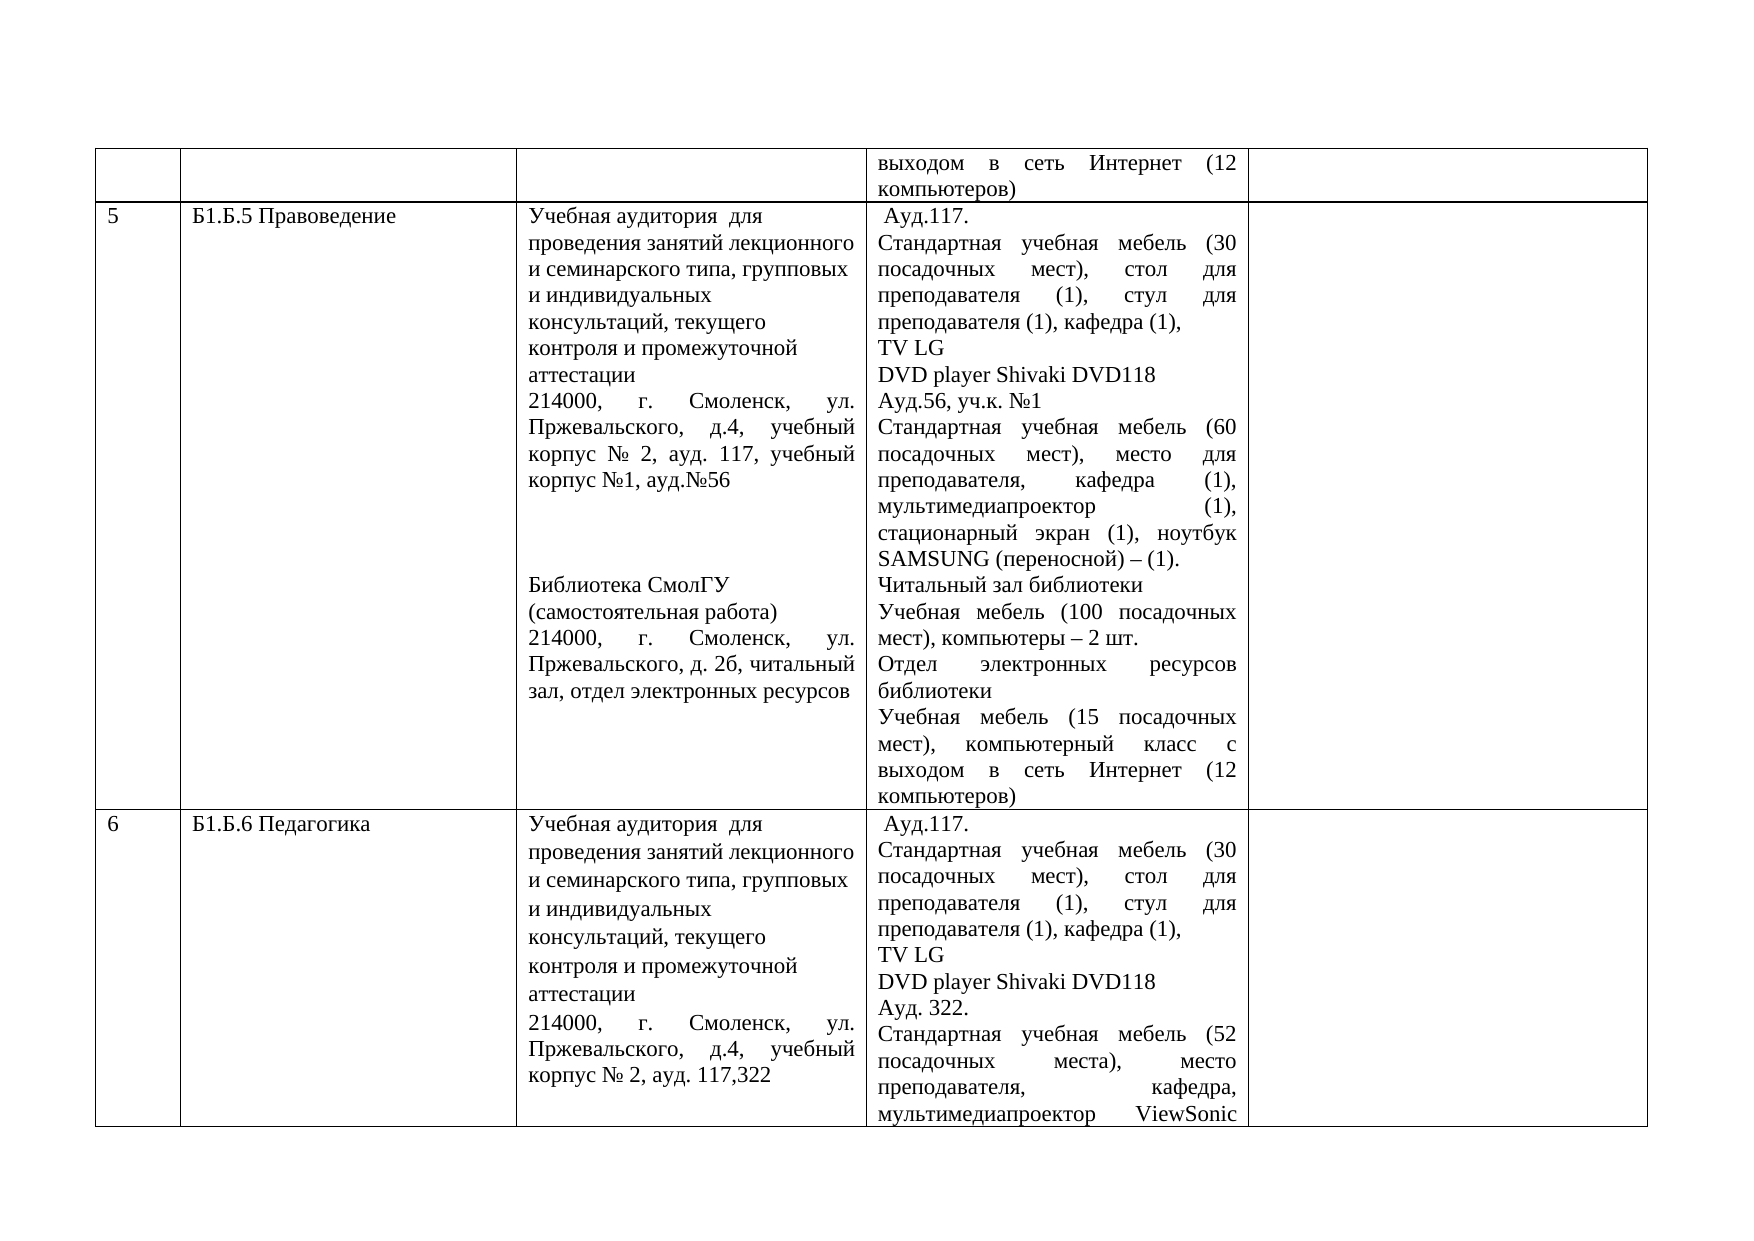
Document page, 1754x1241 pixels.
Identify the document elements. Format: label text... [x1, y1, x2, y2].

table_cell 4 [96, 149, 180, 201]
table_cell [517, 149, 866, 201]
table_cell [867, 149, 1248, 201]
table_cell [181, 149, 516, 201]
table_cell Ауд.117. Стандартная учебная мебель (30 посадочных мест), стол для преподавателя (1), стул для преподавателя (1), кафедра (1), TV LG DVD player Shivaki DVD118 Ауд.56, уч.к. №1 Стандартная учебная мебель (60 посадочных мест), место для преподавателя, кафедра (1), мультимедиапроектор (1), стационарный экран (1), ноутбук SAMSUNG (переносной) – (1). Читальный зал библиотеки Учебная мебель (100 посадочных мест), компьютеры – 2 шт. Отдел электронных ресурсов библиотеки Учебная мебель (15 посадочных мест), компьютерный класс с выходом в сеть Интернет (12 компьютеров) [867, 203, 1248, 809]
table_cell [867, 810, 1248, 1126]
table_cell [1249, 149, 1647, 201]
table_cell Учебная аудитория для проведения занятий лекционного и семинарского типа, групповых и индивидуальных консультаций, текущего контроля и промежуточной аттестации 214000, г. Смоленск, ул. Пржевальского, д.4, учебный корпус № 2, ауд. 117, учебный корпус №1, ауд.№56 Библиотека СмолГУ (самостоятельная работа) 214000, г. Смоленск, ул. Пржевальского, д. 2б, читальный зал, отдел электронных ресурсов [517, 203, 866, 809]
table_cell 5 [96, 203, 180, 809]
table_cell Б1.Б.5 Правоведение [181, 203, 516, 809]
table_cell [1249, 203, 1647, 809]
table_cell [1249, 810, 1647, 1126]
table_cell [517, 810, 866, 1126]
table_cell 6 [96, 810, 180, 1126]
table_cell Б1.Б.6 Педагогика [181, 810, 516, 1126]
